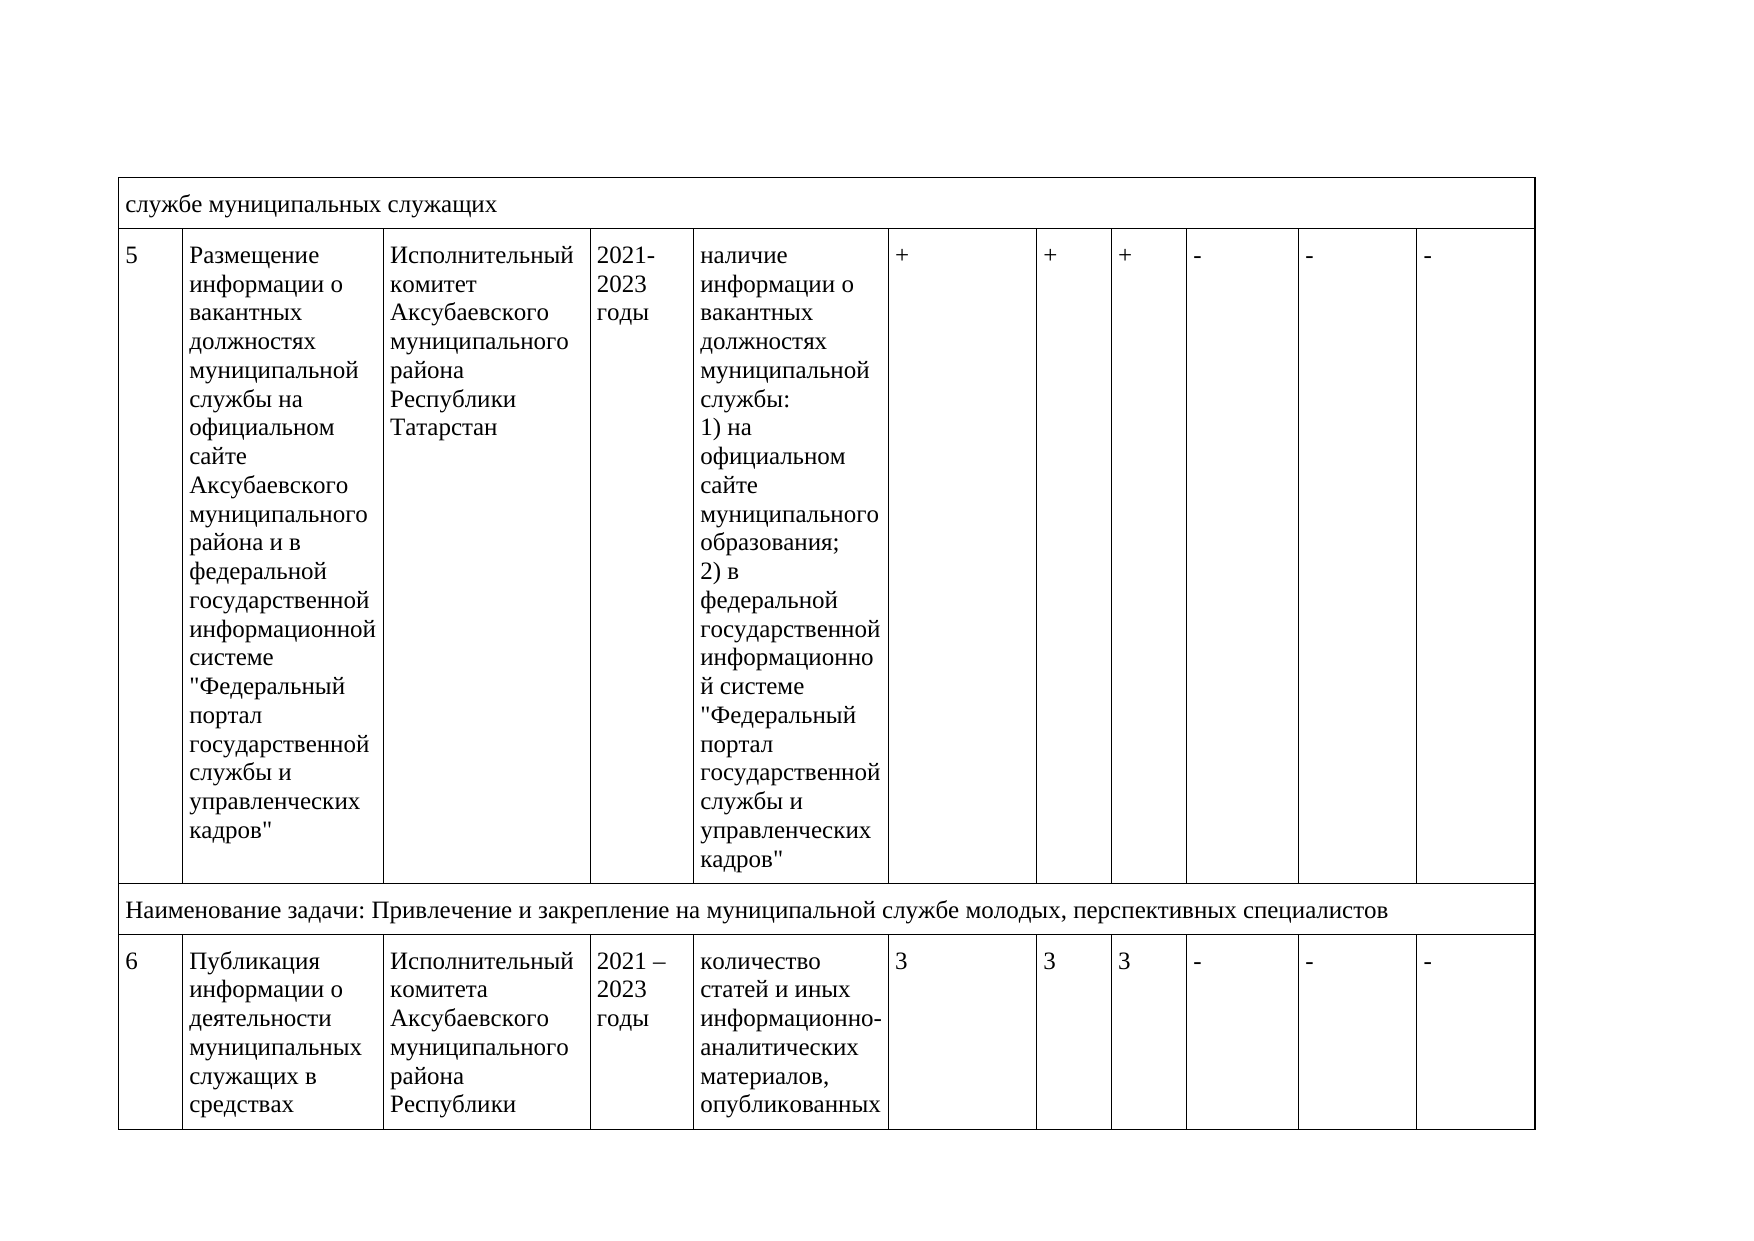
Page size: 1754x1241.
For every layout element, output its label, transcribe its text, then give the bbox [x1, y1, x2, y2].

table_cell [384, 229, 590, 883]
table_cell Наименование задачи: Привлечение и закрепление на муниципальной службе молодых, перспективных специалистов [119, 884, 1534, 934]
table_cell 2021-2023 годы [591, 229, 693, 883]
table_cell 5 [119, 229, 182, 883]
table_cell наличие информации о вакантных должностях муниципальной службы: 1) на официальном сайте муниципального образования; 2) в федеральной государственной информационной системе "Федеральный портал государственной службы и управленческих кадров" [694, 229, 888, 883]
table_cell + [889, 229, 1036, 883]
table_cell + [1112, 229, 1186, 883]
table_cell 3 [1112, 935, 1186, 1129]
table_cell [384, 935, 590, 1129]
table_cell 2021 – 2023 годы [591, 935, 693, 1129]
table_cell - [1299, 229, 1416, 883]
table_cell - [1187, 935, 1298, 1129]
table_cell 3 [1037, 935, 1111, 1129]
table_cell + [1037, 229, 1111, 883]
table_cell - [1417, 229, 1534, 883]
table_cell 6 [119, 935, 182, 1129]
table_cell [119, 178, 1534, 228]
table_cell - [1187, 229, 1298, 883]
table_cell - [1417, 935, 1534, 1129]
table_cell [183, 935, 383, 1129]
table_cell 3 [889, 935, 1036, 1129]
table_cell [694, 935, 888, 1129]
table_cell Размещение информации о вакантных должностях муниципальной службы на официальном сайте Аксубаевского муниципального района и в федеральной государственной информационной системе "Федеральный портал государственной службы и управленческих кадров" [183, 229, 383, 883]
table_cell - [1299, 935, 1416, 1129]
